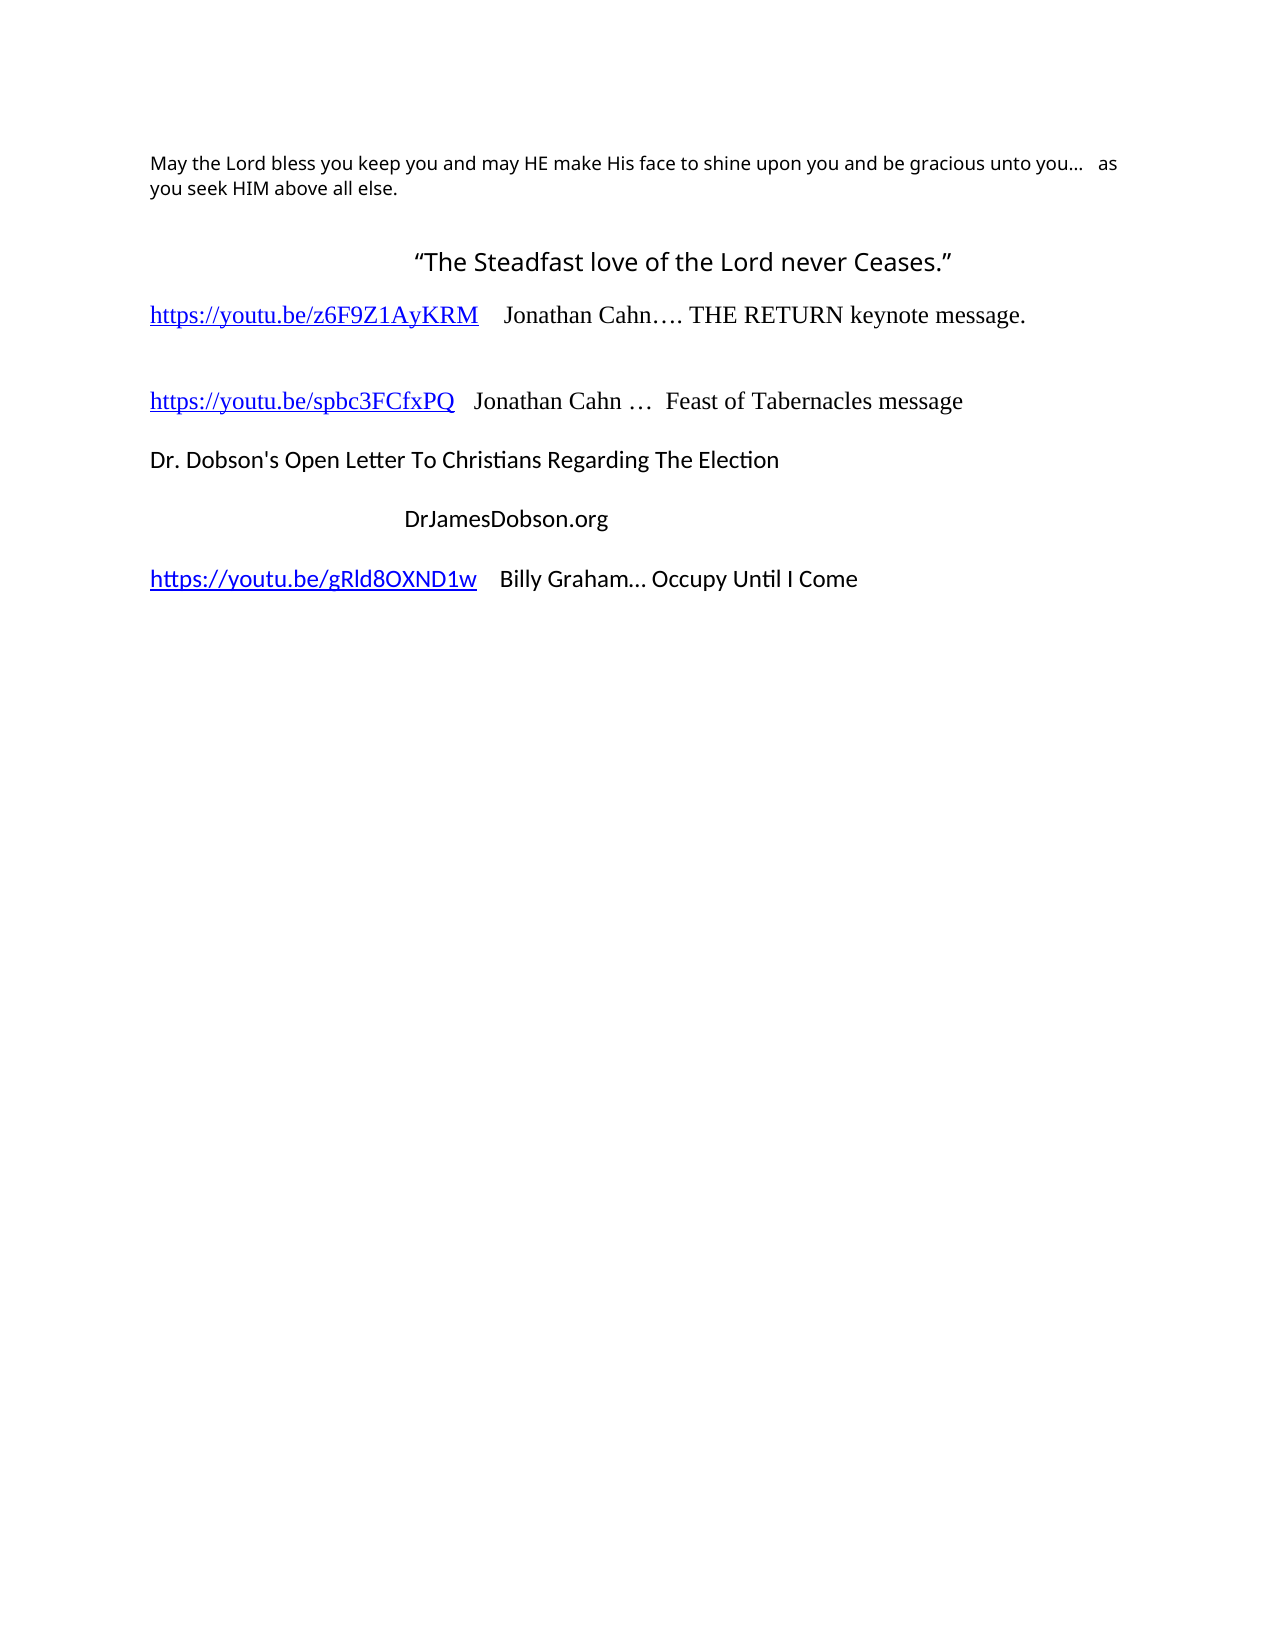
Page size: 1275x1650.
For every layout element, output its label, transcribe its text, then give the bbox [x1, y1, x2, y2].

text Dr. Dobson's Open Letter To Christians Regarding The Election [150, 444, 1125, 474]
text https://youtu.be/z6F9Z1AyKRM Jonathan Cahn…. THE RETURN keynote message. [150, 300, 1125, 328]
text “The Steadfast love of the Lord never Ceases.” [150, 244, 1125, 278]
text https://youtu.be/spbc3FCfxPQ Jonathan Cahn … Feast of Tabernacles message [150, 386, 1125, 415]
text https://youtu.be/gRld8OXND1w Billy Graham… Occupy Until I Come [150, 563, 1125, 594]
text May the Lord bless you keep you and may HE make His face to shine upon you and be gracious unto you… as you seek HIM above all else. [150, 150, 1125, 201]
text DrJamesDobson.org [150, 504, 1125, 534]
